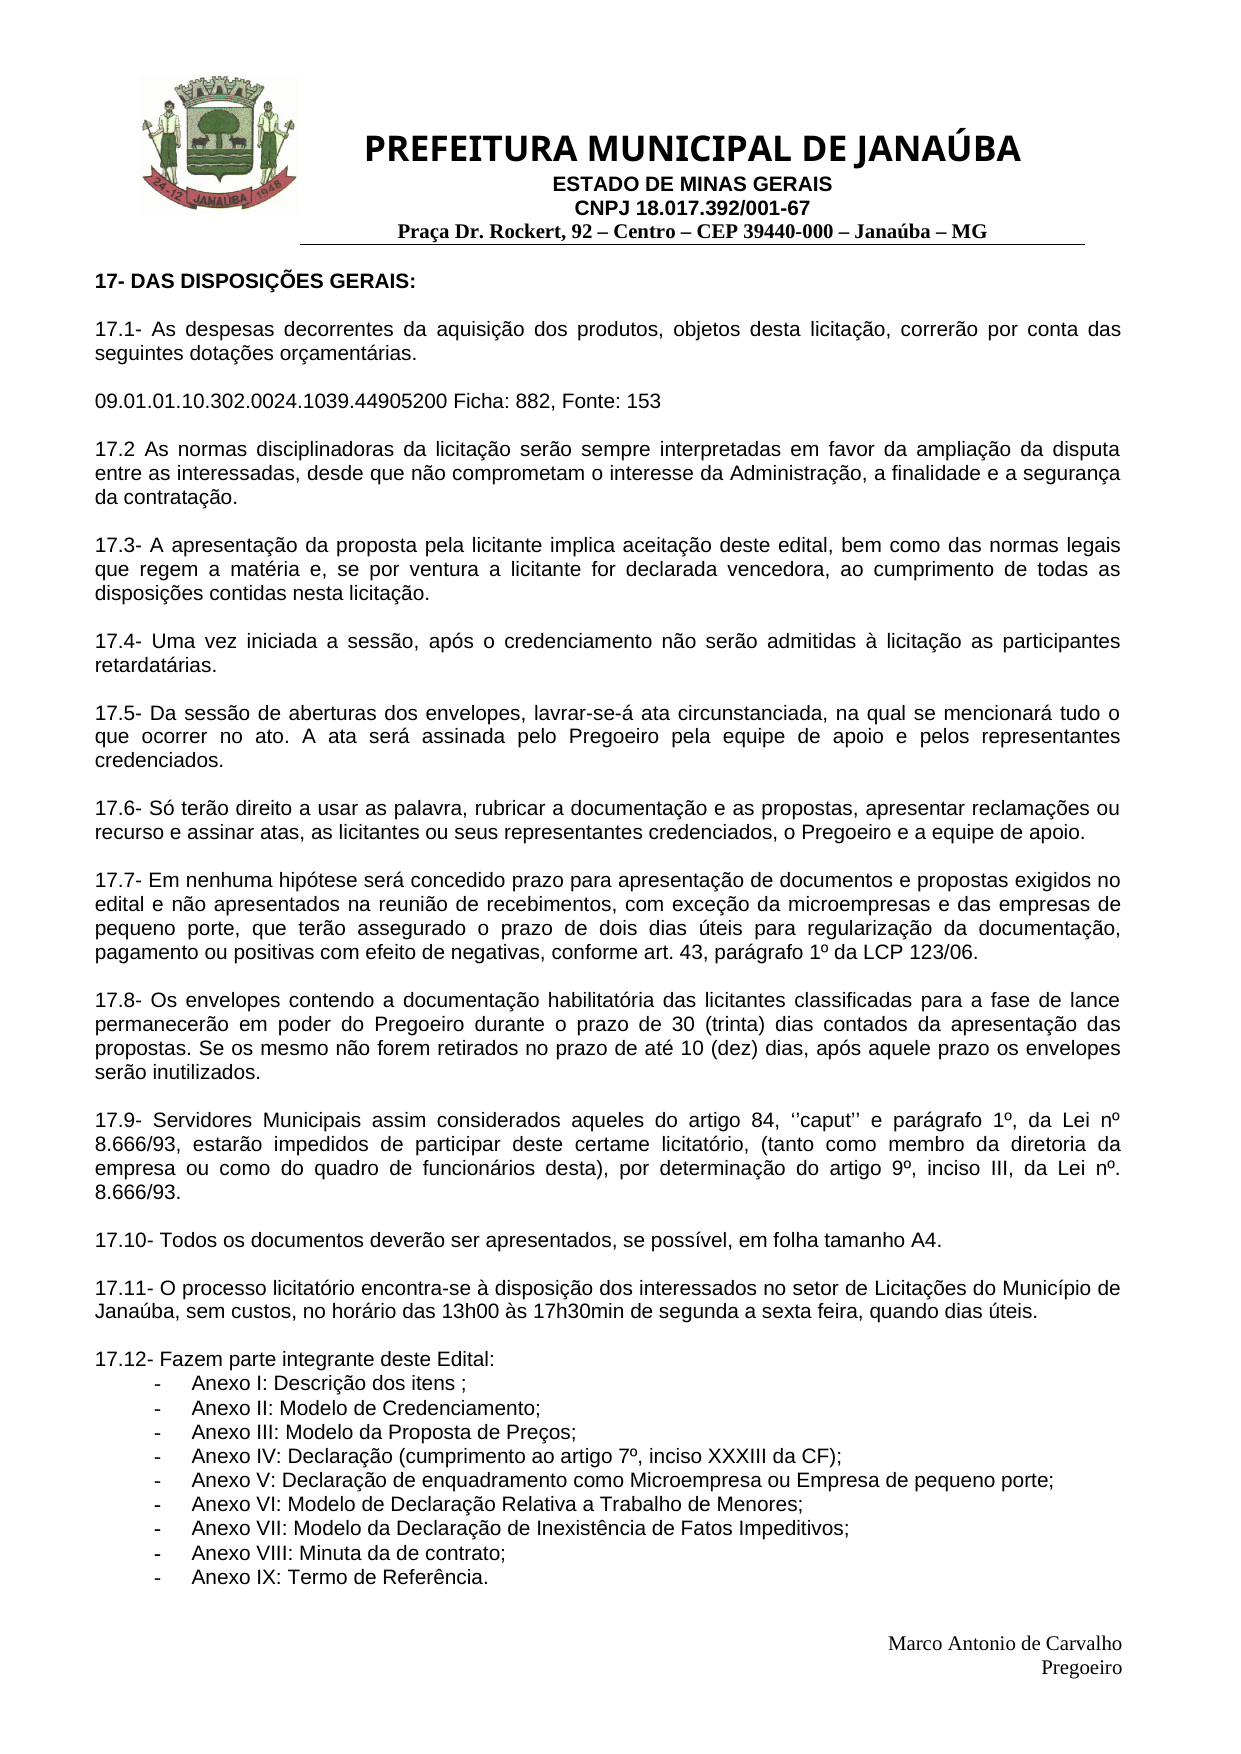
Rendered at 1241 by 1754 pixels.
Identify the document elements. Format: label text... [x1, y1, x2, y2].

picture [139, 75, 299, 214]
list Anexo VIII: Minuta da de contrato; [154, 1540, 1122, 1564]
list Anexo IX: Termo de Referência. [154, 1564, 1122, 1589]
text 17.2 As normas disciplinadoras da licitação serão sempre interpretadas em favor da ampliação da disputa entre as interessadas, desde que não comprometam o interesse da Administração, a finalidade e a segurança da contratação. [94, 437, 1122, 509]
text 17.4- Uma vez iniciada a sessão, após o credenciamento não serão admitidas à licitação as participantes retardatárias. [94, 628, 1122, 676]
text 17.11- O processo licitatório encontra-se à disposição dos interessados no setor de Licitações do Município de Janaúba, sem custos, no horário das 13h00 às 17h30min de segunda a sexta feira, quando dias úteis. [94, 1275, 1122, 1323]
list Anexo V: Declaração de enquadramento como Microempresa ou Empresa de pequeno porte; [154, 1468, 1122, 1492]
list Anexo III: Modelo da Proposta de Preços; [154, 1419, 1122, 1444]
list Anexo I: Descrição dos itens ; [154, 1371, 1122, 1395]
list Anexo VI: Modelo de Declaração Relativa a Trabalho de Menores; [154, 1492, 1122, 1516]
text 17.5- Da sessão de aberturas dos envelopes, lavrar-se-á ata circunstanciada, na qual se mencionará tudo o que ocorrer no ato. A ata será assinada pelo Pregoeiro pela equipe de apoio e pelos representantes credenciados. [94, 700, 1122, 772]
text 17.7- Em nenhuma hipótese será concedido prazo para apresentação de documentos e propostas exigidos no edital e não apresentados na reunião de recebimentos, com exceção da microempresas e das empresas de pequeno porte, que terão assegurado o prazo de dois dias úteis para regularização da documentação, pagamento ou positivas com efeito de negativas, conforme art. 43, parágrafo 1º da LCP 123/06. [94, 868, 1122, 964]
text 17- DAS DISPOSIÇÕES GERAIS: [94, 269, 1122, 293]
text 17.6- Só terão direito a usar as palavra, rubricar a documentação e as propostas, apresentar reclamações ou recurso e assinar atas, as licitantes ou seus representantes credenciados, o Pregoeiro e a equipe de apoio. [94, 796, 1122, 844]
text 17.12- Fazem parte integrante deste Edital: [94, 1347, 1122, 1371]
text 17.8- Os envelopes contendo a documentação habilitatória das licitantes classificadas para a fase de lance permanecerão em poder do Pregoeiro durante o prazo de 30 (trinta) dias contados da apresentação das propostas. Se os mesmo não forem retirados no prazo de até 10 (dez) dias, após aquele prazo os envelopes serão inutilizados. [94, 988, 1122, 1084]
text 17.3- A apresentação da proposta pela licitante implica aceitação deste edital, bem como das normas legais que regem a matéria e, se por ventura a licitante for declarada vencedora, ao cumprimento de todas as disposições contidas nesta licitação. [94, 533, 1122, 604]
text 09.01.01.10.302.0024.1039.44905200 Ficha: 882, Fonte: 153 [94, 389, 1122, 413]
text 17.10- Todos os documentos deverão ser apresentados, se possível, em folha tamanho A4. [94, 1227, 1122, 1251]
list Anexo II: Modelo de Credenciamento; [154, 1395, 1122, 1419]
list Anexo IV: Declaração (cumprimento ao artigo 7º, inciso XXXIII da CF); [154, 1444, 1122, 1468]
text 17.9- Servidores Municipais assim considerados aqueles do artigo 84, ‘’caput’’ e parágrafo 1º, da Lei nº 8.666/93, estarão impedidos de participar deste certame licitatório, (tanto como membro da diretoria da empresa ou como do quadro de funcionários desta), por determinação do artigo 9º, inciso III, da Lei nº. 8.666/93. [94, 1108, 1122, 1203]
list Anexo VII: Modelo da Declaração de Inexistência de Fatos Impeditivos; [154, 1516, 1122, 1540]
text 17.1- As despesas decorrentes da aquisição dos produtos, objetos desta licitação, correrão por conta das seguintes dotações orçamentárias. [94, 317, 1122, 365]
